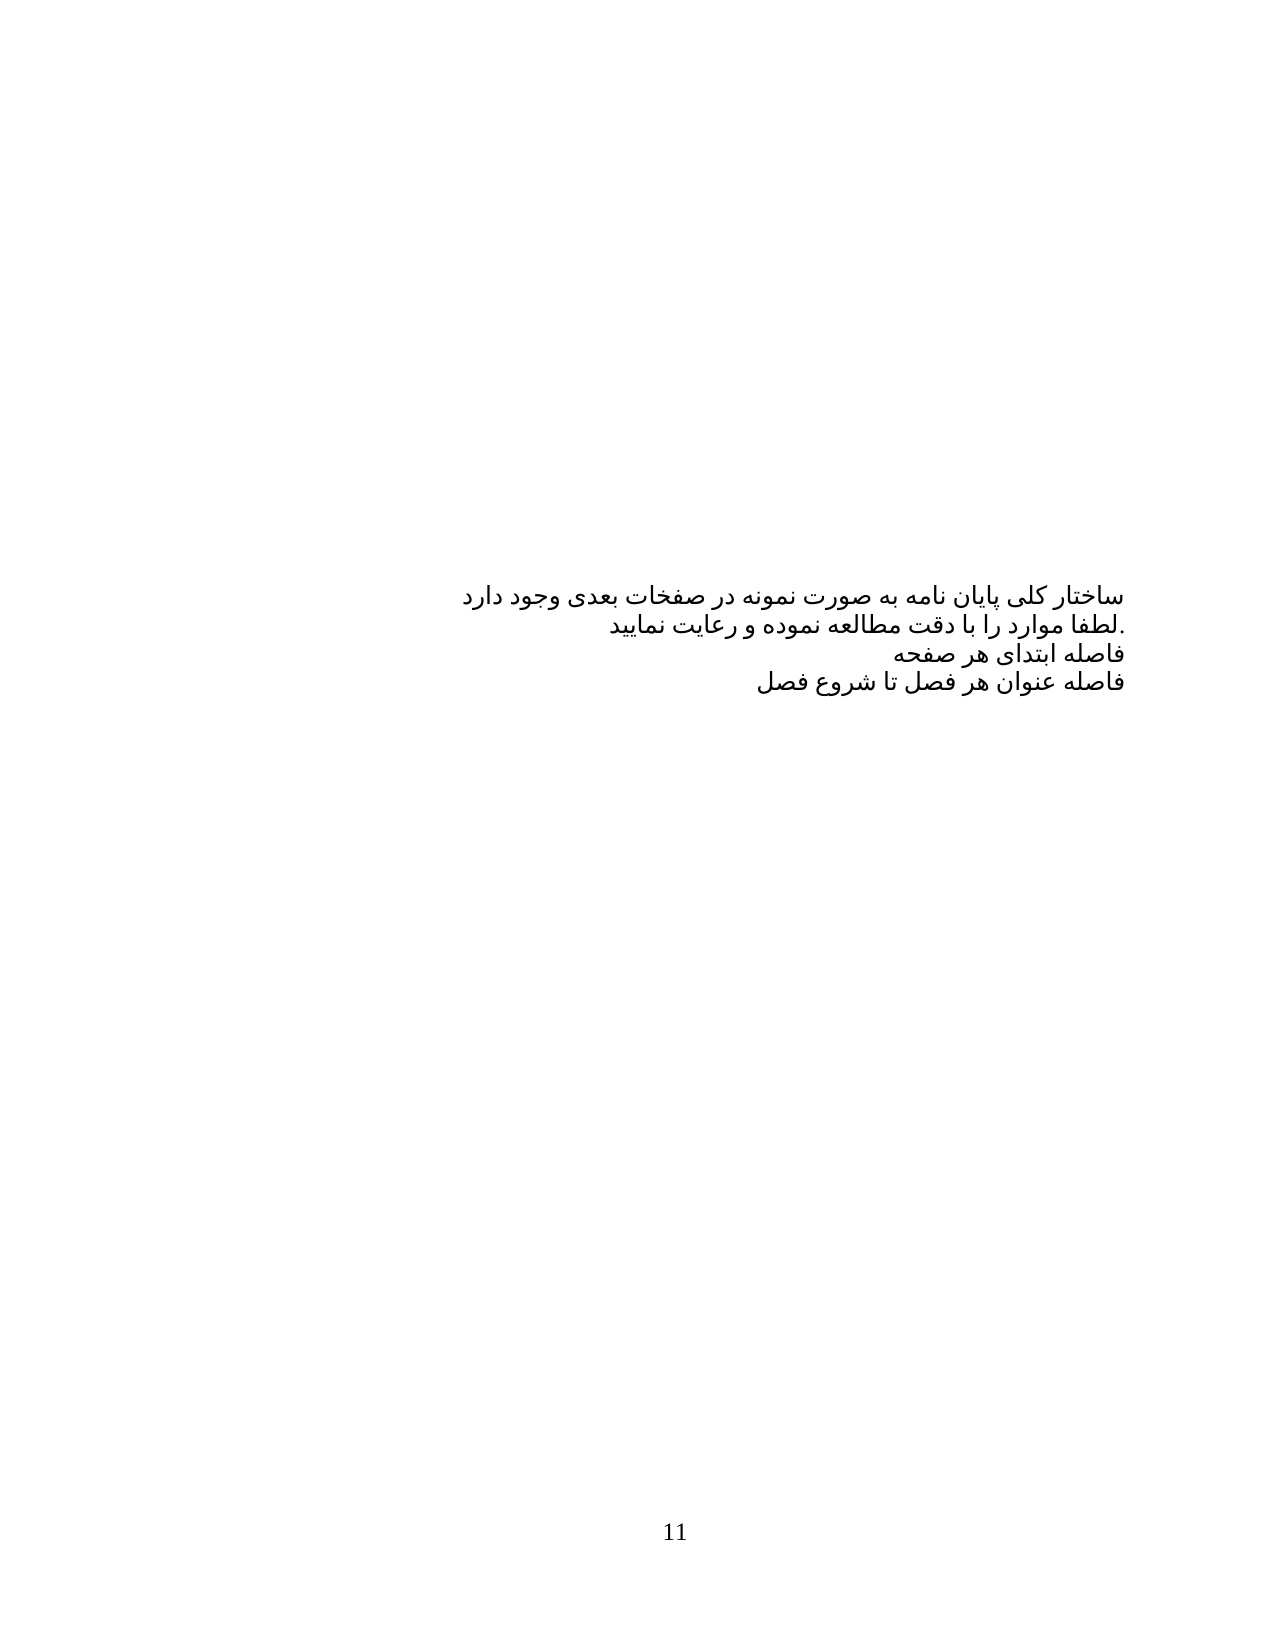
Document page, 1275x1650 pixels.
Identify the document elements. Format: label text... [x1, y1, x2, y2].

text لطفا موارد را با دقت مطالعه نموده و رعایت نمایید. [150, 610, 1125, 639]
text فاصله ابتدای هر صفحه [150, 639, 1125, 667]
text ساختار کلی پایان نامه به صورت نمونه در صفخات بعدی وجود دارد [150, 581, 1125, 610]
text فاصله عنوان هر فصل تا شروع فصل [150, 667, 1125, 696]
